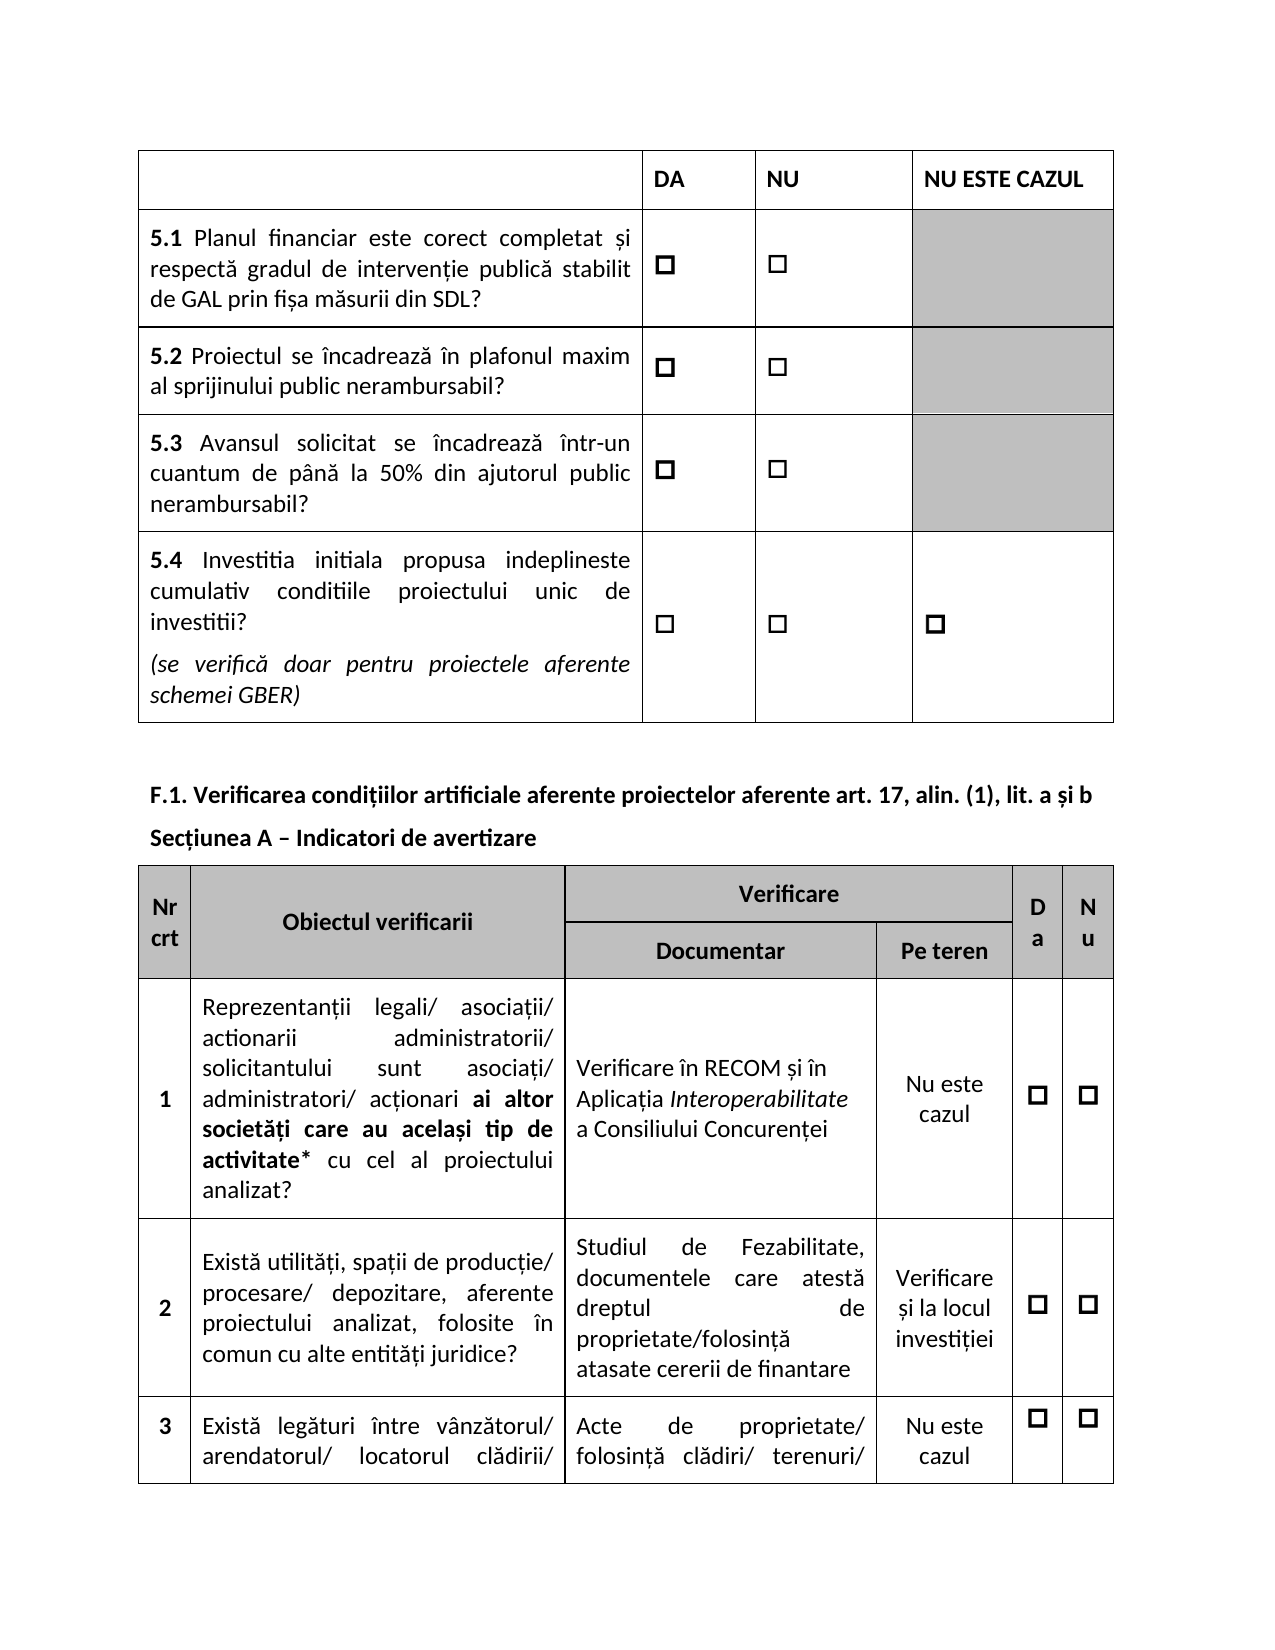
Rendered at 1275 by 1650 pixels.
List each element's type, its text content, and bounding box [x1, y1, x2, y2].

table_cell [1063, 1397, 1113, 1483]
table_cell 5.4 Investitia initiala propusa indeplineste cumulativ conditiile proiectului unic de investitii? (se verifică doar pentru proiectele aferente schemei GBER) [139, 532, 642, 722]
table_cell [756, 328, 912, 413]
table_cell [756, 210, 912, 326]
text F.1. Verificarea condiţiilor artificiale aferente proiectelor aferente art. 17, alin. (1), lit. a și b [150, 779, 1125, 809]
table_cell Nu este cazul [877, 979, 1012, 1218]
table_cell [643, 210, 755, 326]
table_header Da [1013, 866, 1062, 978]
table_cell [566, 1397, 876, 1483]
table_cell [643, 532, 755, 722]
table_cell [913, 328, 1113, 413]
table_cell Verificare și la locul investiției [877, 1219, 1012, 1396]
table_header Nr crt [139, 866, 190, 978]
table_cell [1013, 979, 1062, 1218]
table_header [139, 151, 642, 209]
table_header Obiectul verificarii [191, 866, 564, 978]
table_cell Există utilități, spații de producție/ procesare/ depozitare, aferente proiectului analizat, folosite în comun cu alte entităţi juridice? [191, 1219, 564, 1396]
table_cell 1 [139, 979, 190, 1218]
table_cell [191, 1397, 564, 1483]
table_cell [643, 415, 755, 531]
table_cell 5.3 Avansul solicitat se încadrează într-un cuantum de până la 50% din ajutorul public nerambursabil? [139, 415, 642, 531]
table_cell Verificare în RECOM și în Aplicația Interoperabilitate a Consiliului Concurenței [566, 979, 876, 1218]
table_cell [913, 532, 1113, 722]
table_cell Pe teren [877, 923, 1012, 978]
table_cell Documentar [566, 923, 876, 978]
table_cell 5.1 Planul financiar este corect completat şi respectă gradul de intervenţie publică stabilit de GAL prin fișa măsurii din SDL? [139, 210, 642, 326]
table_cell 3 [139, 1397, 190, 1483]
table_cell NU [756, 151, 912, 209]
table_cell [756, 415, 912, 531]
table_cell DA [643, 151, 755, 209]
table_cell [756, 532, 912, 722]
text Secțiunea A – Indicatori de avertizare [150, 822, 1125, 852]
table_cell [1013, 1219, 1062, 1396]
table_cell 2 [139, 1219, 190, 1396]
table_header Nu [1063, 866, 1113, 978]
table_cell [643, 328, 755, 413]
table_cell [1013, 1397, 1062, 1483]
table_cell NU ESTE CAZUL [913, 151, 1113, 209]
table_cell Studiul de Fezabilitate, documentele care atestă dreptul de proprietate/folosință atasate cererii de finantare [566, 1219, 876, 1396]
table_cell Nu este cazul [877, 1397, 1012, 1483]
table_cell 5.2 Proiectul se încadrează în plafonul maxim al sprijinului public nerambursabil? [139, 328, 642, 413]
table_cell Reprezentanții legali/ asociații/ actionarii administratorii/ solicitantului sunt asociați/ administratori/ acționari ai altor societăți care au același tip de activitate* cu cel al proiectului analizat? [191, 979, 564, 1218]
table_cell [913, 210, 1113, 326]
table_header Verificare [566, 866, 1012, 921]
table_cell [913, 415, 1113, 531]
table_cell [1063, 979, 1113, 1218]
table_cell [1063, 1219, 1113, 1396]
